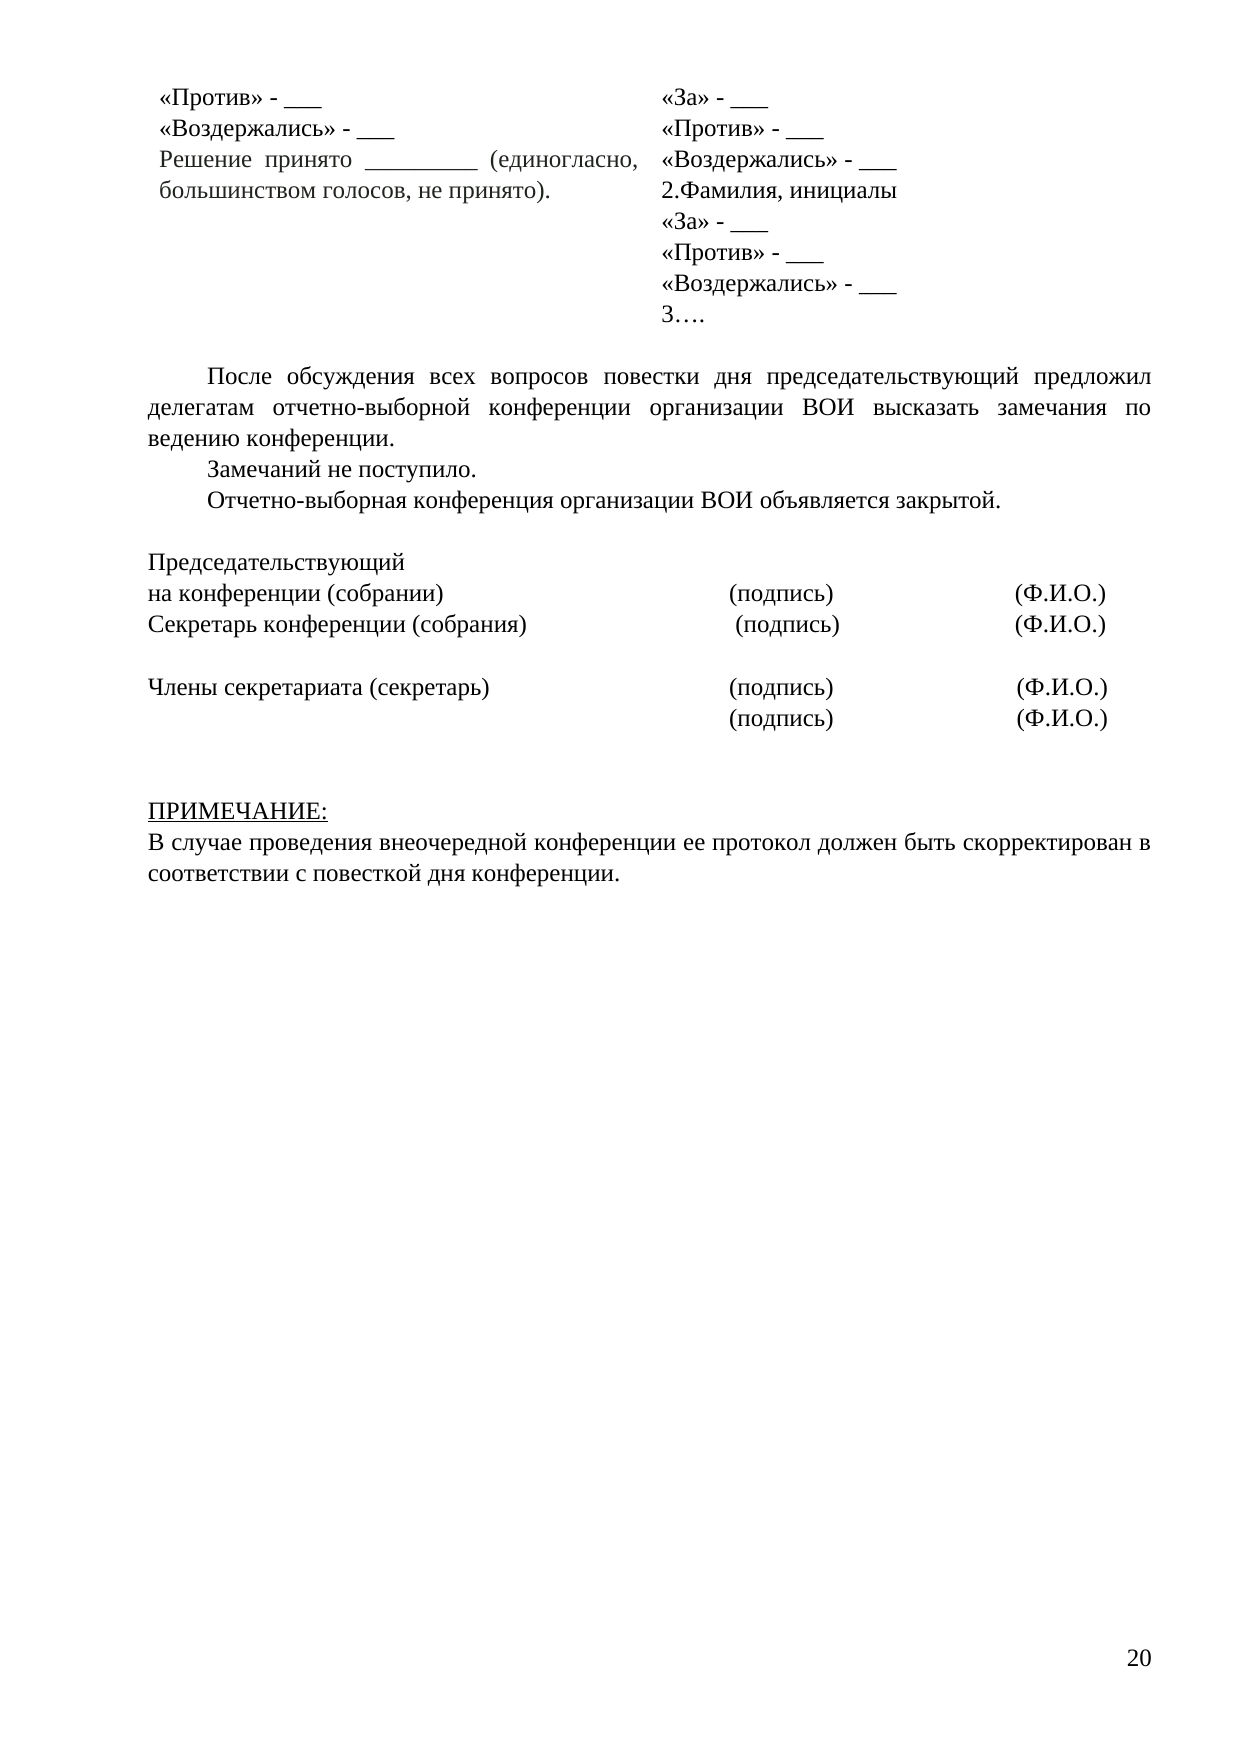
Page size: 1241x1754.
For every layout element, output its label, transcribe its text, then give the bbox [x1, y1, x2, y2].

text Отчетно-выборная конференция организации ВОИ объявляется закрытой. [148, 485, 1152, 514]
text Члены секретариата (секретарь) (подпись) (Ф.И.О.) [148, 672, 1152, 700]
text Секретарь конференции (собрания) (подпись) (Ф.И.О.) [148, 609, 1152, 638]
text В случае проведения внеочередной конференции ее протокол должен быть скорректирован в соответствии с повесткой дня конференции. [148, 827, 1152, 887]
text (подпись) (Ф.И.О.) [148, 703, 1152, 731]
text После обсуждения всех вопросов повестки дня председательствующий предложил делегатам отчетно-выборной конференции организации ВОИ высказать замечания по ведению конференции. [148, 361, 1152, 452]
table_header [650, 82, 1152, 330]
text ПРИМЕЧАНИЕ: [148, 796, 1152, 824]
text на конференции (собрании) (подпись) (Ф.И.О.) [148, 578, 1152, 607]
text Замечаний не поступило. [148, 454, 1152, 483]
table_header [148, 82, 650, 330]
text Председательствующий [148, 547, 1152, 576]
